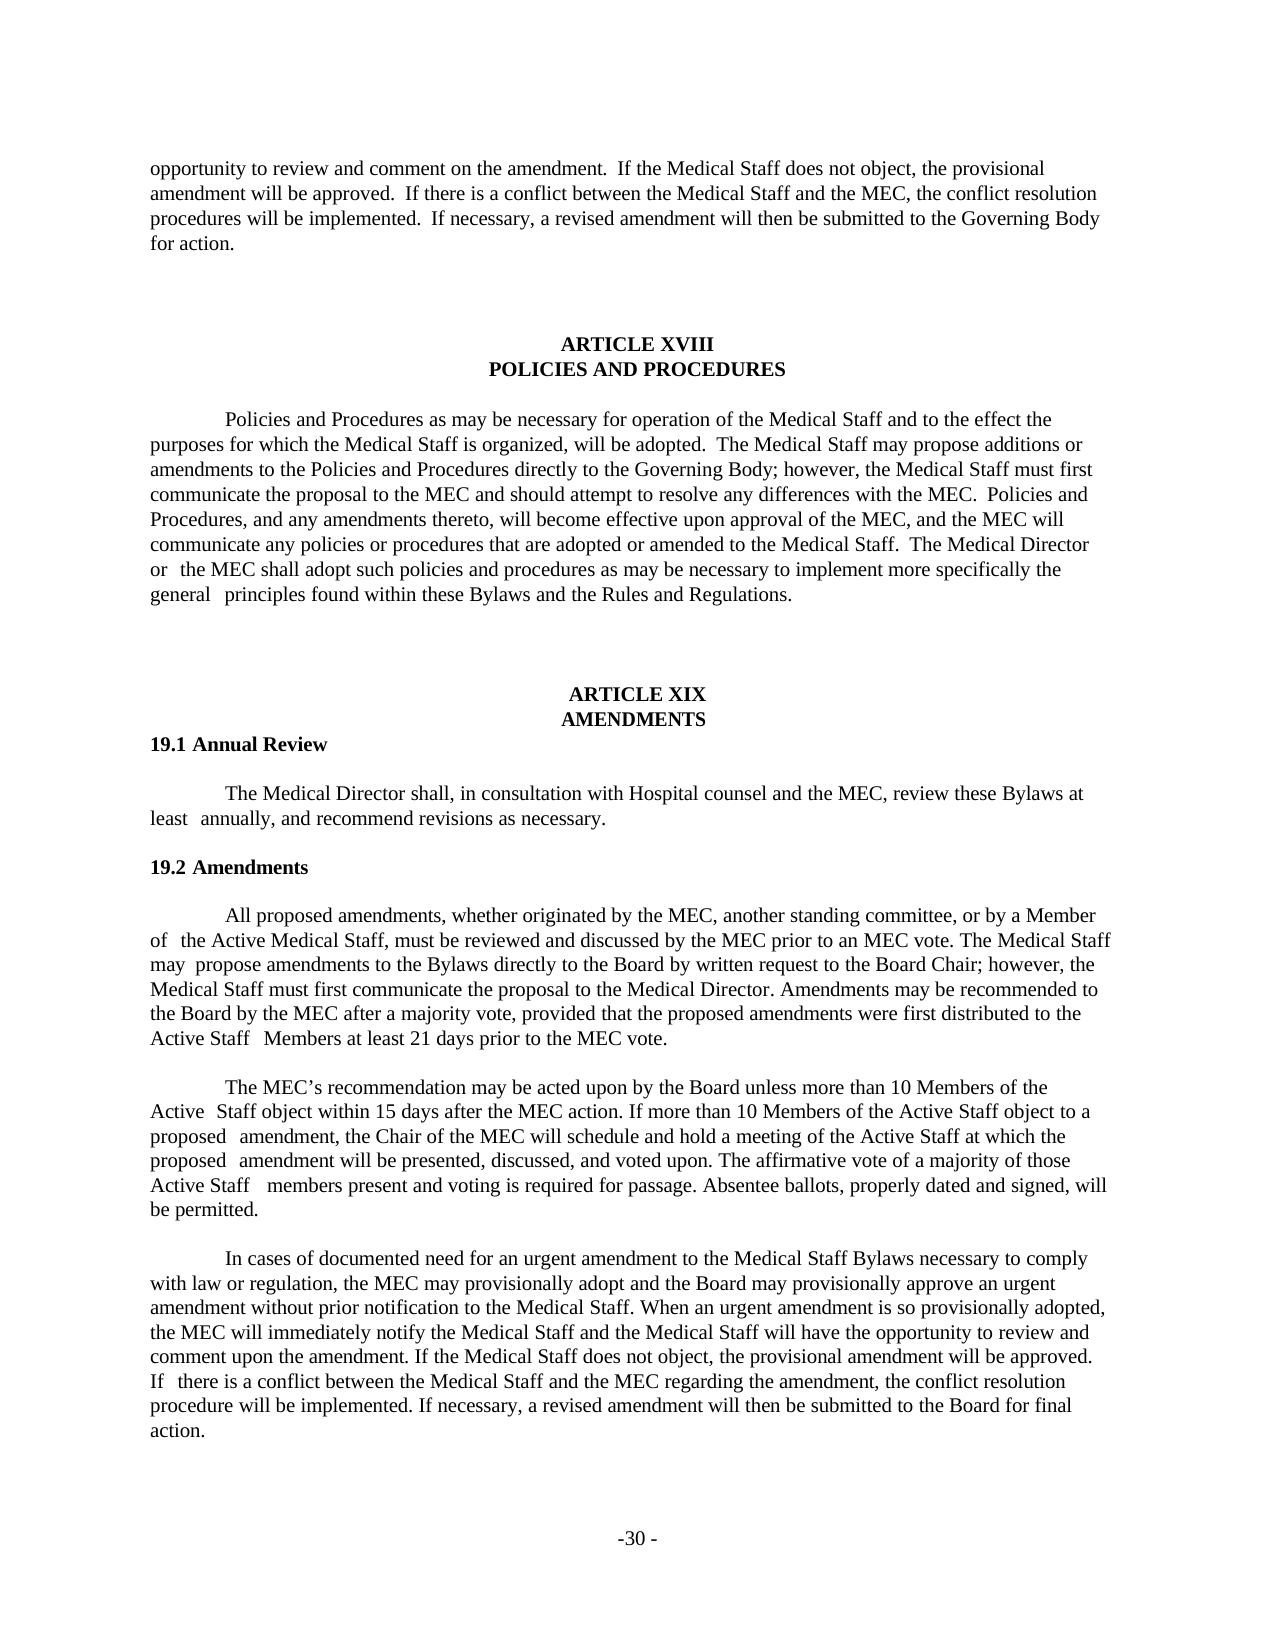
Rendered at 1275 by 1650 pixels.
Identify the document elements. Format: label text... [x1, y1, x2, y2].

subtitle Amendments [150, 855, 1135, 879]
text All proposed amendments, whether originated by the MEC, another standing committee, or by a Member of the Active Medical Staff, must be reviewed and discussed by the MEC prior to an MEC vote. The Medical Staff may propose amendments to the Bylaws directly to the Board by written request to the Board Chair; however, the Medical Staff must first communicate the proposal to the Medical Director. Amendments may be recommended to the Board by the MEC after a majority vote, provided that the proposed amendments were first distributed to the Active Staff Members at least 21 days prior to the MEC vote. [150, 903, 1113, 1050]
text In cases of documented need for an urgent amendment to the Medical Staff Bylaws necessary to comply with law or regulation, the MEC may provisionally adopt and the Board may provisionally approve an urgent amendment without prior notification to the Medical Staff. When an urgent amendment is so provisionally adopted, the MEC will immediately notify the Medical Staff and the Medical Staff will have the opportunity to review and comment upon the amendment. If the Medical Staff does not object, the provisional amendment will be approved. If there is a conflict between the Medical Staff and the MEC regarding the amendment, the conflict resolution procedure will be implemented. If necessary, a revised amendment will then be submitted to the Board for final action. [150, 1246, 1107, 1442]
text Policies and Procedures as may be necessary for operation of the Medical Staff and to the effect the purposes for which the Medical Staff is organized, will be adopted. The Medical Staff may propose additions or amendments to the Policies and Procedures directly to the Governing Body; however, the Medical Staff must first communicate the proposal to the MEC and should attempt to resolve any differences with the MEC. Policies and Procedures, and any amendments thereto, will become effective upon approval of the MEC, and the MEC will communicate any policies or procedures that are adopted or amended to the Medical Staff. The Medical Director or the MEC shall adopt such policies and procedures as may be necessary to implement more specifically the general principles found within these Bylaws and the Rules and Regulations. [150, 407, 1107, 606]
subtitle Annual Review [150, 732, 328, 756]
subtitle ARTICLE XVIII POLICIES AND PROCEDURES [489, 331, 804, 381]
text ARTICLE XIX AMENDMENTS [561, 682, 714, 731]
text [150, 156, 1119, 255]
text The MEC’s recommendation may be acted upon by the Board unless more than 10 Members of the Active Staff object within 15 days after the MEC action. If more than 10 Members of the Active Staff object to a proposed amendment, the Chair of the MEC will schedule and hold a meeting of the Active Staff at which the proposed amendment will be presented, discussed, and voted upon. The affirmative vote of a majority of those Active Staff members present and voting is required for passage. Absentee ballots, properly dated and signed, will be permitted. [150, 1075, 1107, 1221]
text The Medical Director shall, in consultation with Hospital counsel and the MEC, review these Bylaws at least annually, and recommend revisions as necessary. [150, 781, 1107, 829]
